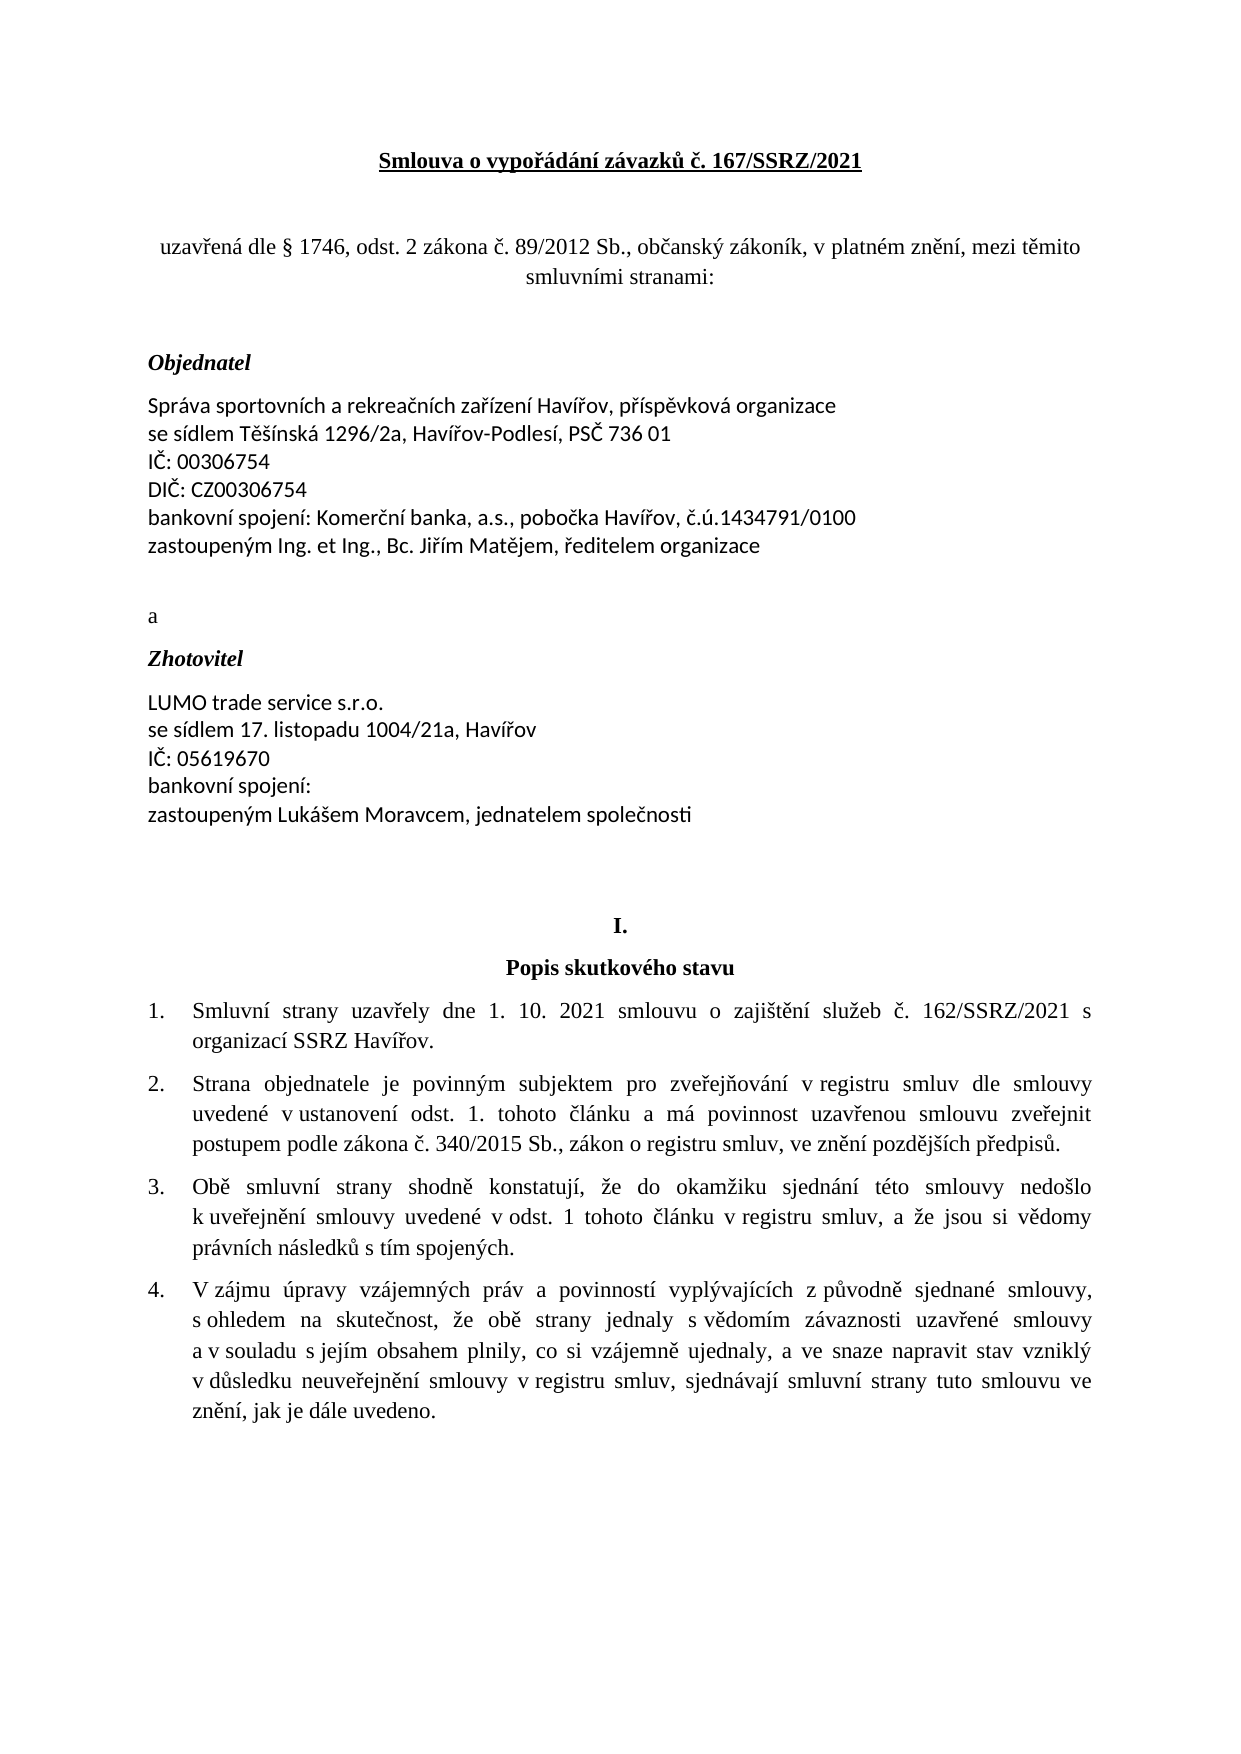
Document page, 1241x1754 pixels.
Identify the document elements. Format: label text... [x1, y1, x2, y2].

text zastoupeným Lukášem Moravcem, jednatelem společnosti [148, 800, 1093, 828]
text uzavřená dle § 1746, odst. 2 zákona č. 89/2012 Sb., občanský zákoník, v platném znění, mezi těmito smluvními stranami: [148, 233, 1093, 289]
text bankovní spojení: [148, 772, 1093, 800]
text IČ: 05619670 [148, 744, 1093, 772]
list Strana objednatele je povinným subjektem pro zveřejňování v registru smluv dle smlouvy uvedené v ustanovení odst. 1. tohoto článku a má povinnost uzavřenou smlouvu zveřejnit postupem podle zákona č. 340/2015 Sb., zákon o registru smluv, ve znění pozdějších předpisů. [148, 1070, 1093, 1157]
text IČ: 00306754 [148, 447, 1093, 475]
list V zájmu úpravy vzájemných práv a povinností vyplývajících z původně sjednané smlouvy, s ohledem na skutečnost, že obě strany jednaly s vědomím závaznosti uzavřené smlouvy a v souladu s jejím obsahem plnily, co si vzájemně ujednaly, a ve snaze napravit stav vzniklý v důsledku neuveřejnění smlouvy v registru smluv, sjednávají smluvní strany tuto smlouvu ve znění, jak je dále uvedeno. [148, 1276, 1093, 1423]
list Objednatel [148, 349, 1093, 375]
title Smlouva o vypořádání závazků č. 167/SSRZ/2021 [148, 148, 1093, 174]
text se sídlem Těšínská 1296/2a, Havířov-Podlesí, PSČ 736 01 [148, 419, 1093, 447]
text se sídlem 17. listopadu 1004/21a, Havířov [148, 716, 1093, 744]
list a [148, 602, 1093, 628]
text Správa sportovních a rekreačních zařízení Havířov, příspěvková organizace [148, 391, 1093, 419]
text Popis skutkového stavu [148, 954, 1093, 981]
list Smluvní strany uzavřely dne 1. 10. 2021 smlouvu o zajištění služeb č. 162/SSRZ/2021 s organizací SSRZ Havířov. [148, 997, 1093, 1054]
text LUMO trade service s.r.o. [148, 688, 1093, 716]
text I. [148, 912, 1093, 938]
text zastoupeným Ing. et Ing., Bc. Jiřím Matějem, ředitelem organizace [148, 531, 1093, 559]
list Zhotovitel [148, 645, 1093, 671]
text bankovní spojení: Komerční banka, a.s., pobočka Havířov, č.ú.1434791/0100 [148, 503, 1093, 531]
list Obě smluvní strany shodně konstatují, že do okamžiku sjednání této smlouvy nedošlo k uveřejnění smlouvy uvedené v odst. 1 tohoto článku v registru smluv, a že jsou si vědomy právních následků s tím spojených. [148, 1173, 1093, 1260]
text DIČ: CZ00306754 [148, 475, 1093, 503]
